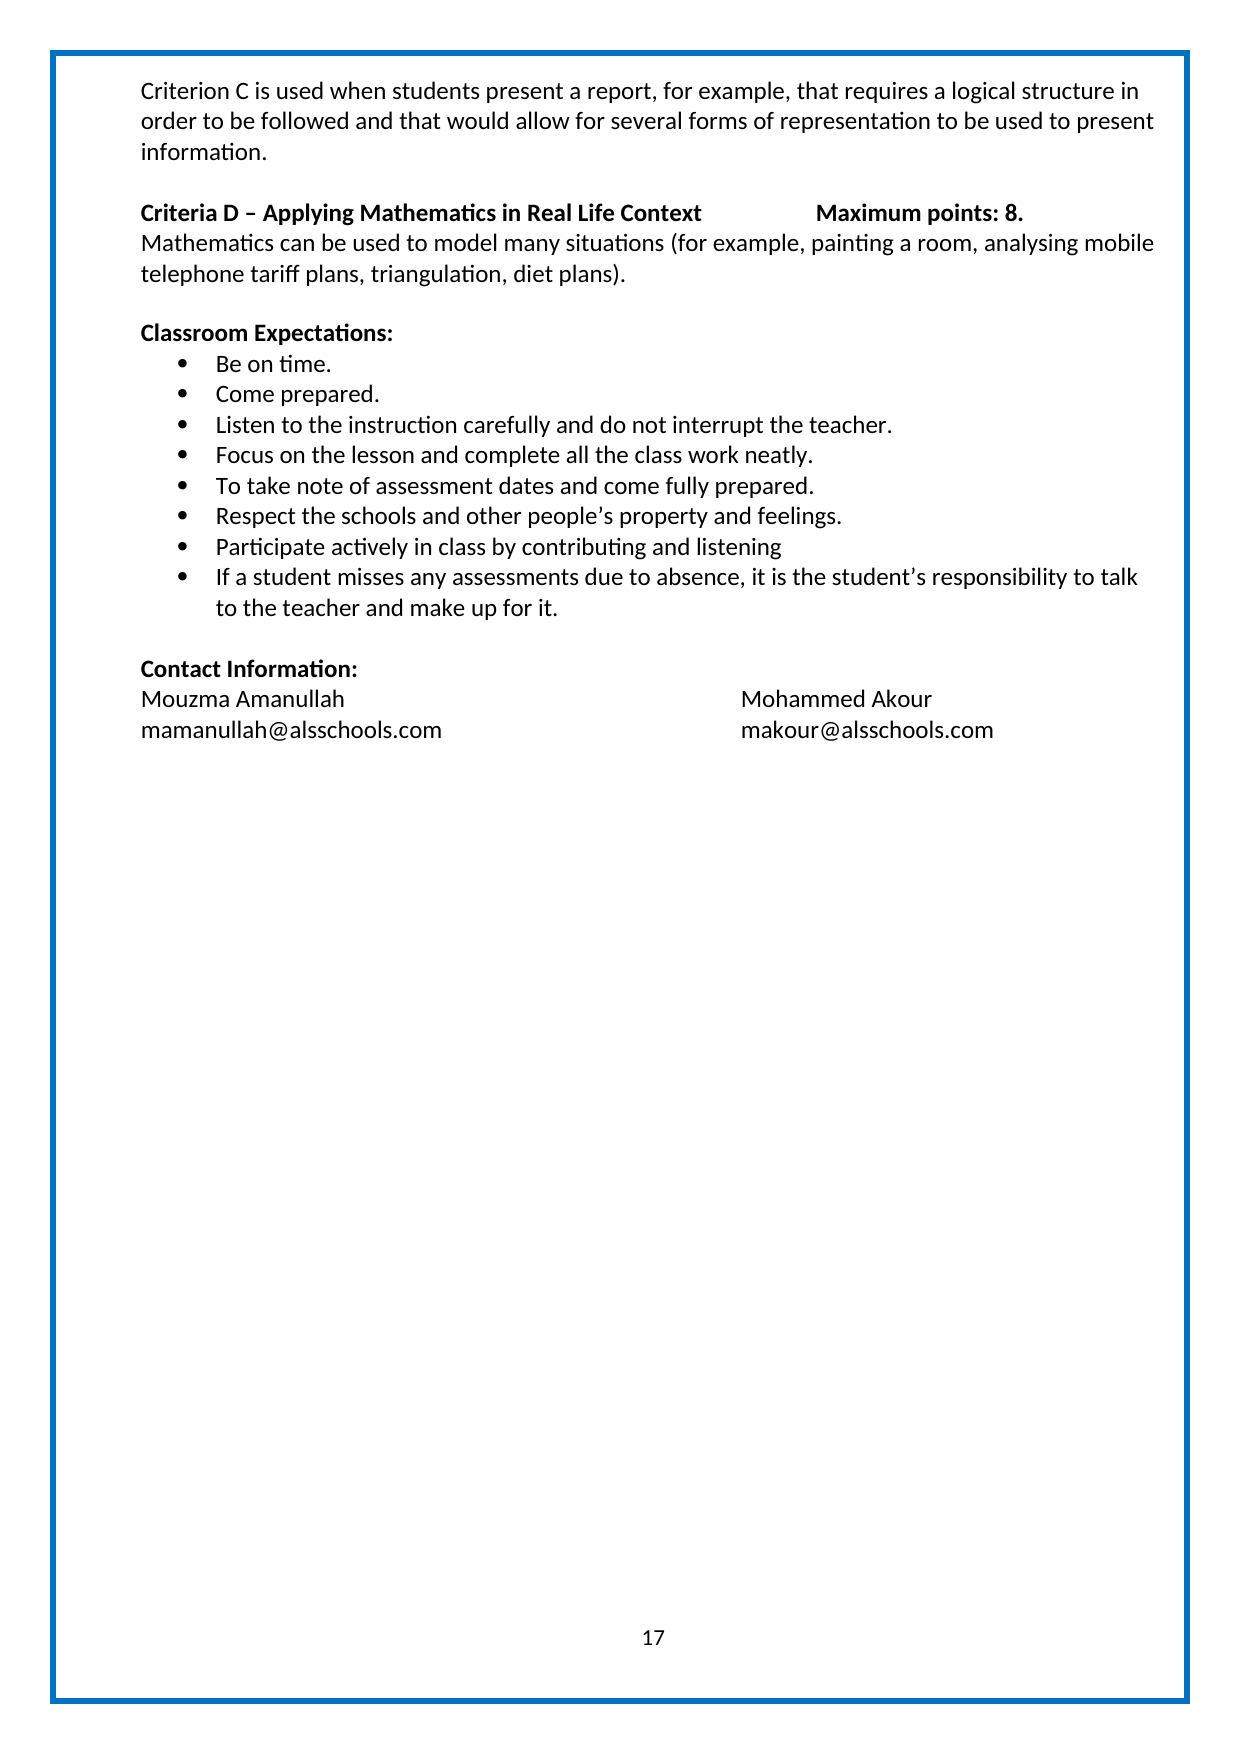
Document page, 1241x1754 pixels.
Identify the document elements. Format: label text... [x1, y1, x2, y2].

list Focus on the lesson and complete all the class work neatly. [178, 439, 1165, 470]
list Respect the schools and other people’s property and feelings. [178, 501, 1165, 531]
text Criterion C is used when students present a report, for example, that requires a logical structure in order to be followed and that would allow for several forms of representation to be used to present information. [141, 75, 1165, 167]
list Participate actively in class by contributing and listening [178, 531, 1165, 562]
text Mouzma Amanullah Mohammed Akour [141, 684, 1165, 714]
text mamanullah@alsschools.com makour@alsschools.com [141, 714, 1165, 745]
list Come prepared. [178, 378, 1165, 409]
text Contact Information: [141, 653, 1165, 684]
text Criteria D – Applying Mathematics in Real Life Context Maximum points: 8. [141, 197, 1165, 228]
list If a student misses any assessments due to absence, it is the student’s responsibility to talk to the teacher and make up for it. [178, 562, 1165, 623]
list To take note of assessment dates and come fully prepared. [178, 470, 1165, 501]
list Listen to the instruction carefully and do not interrupt the teacher. [178, 409, 1165, 439]
text Mathematics can be used to model many situations (for example, painting a room, analysing mobile telephone tariff plans, triangulation, diet plans). [141, 228, 1165, 289]
text Classroom Expectations: [141, 317, 1165, 348]
list Be on time. [178, 348, 1165, 378]
